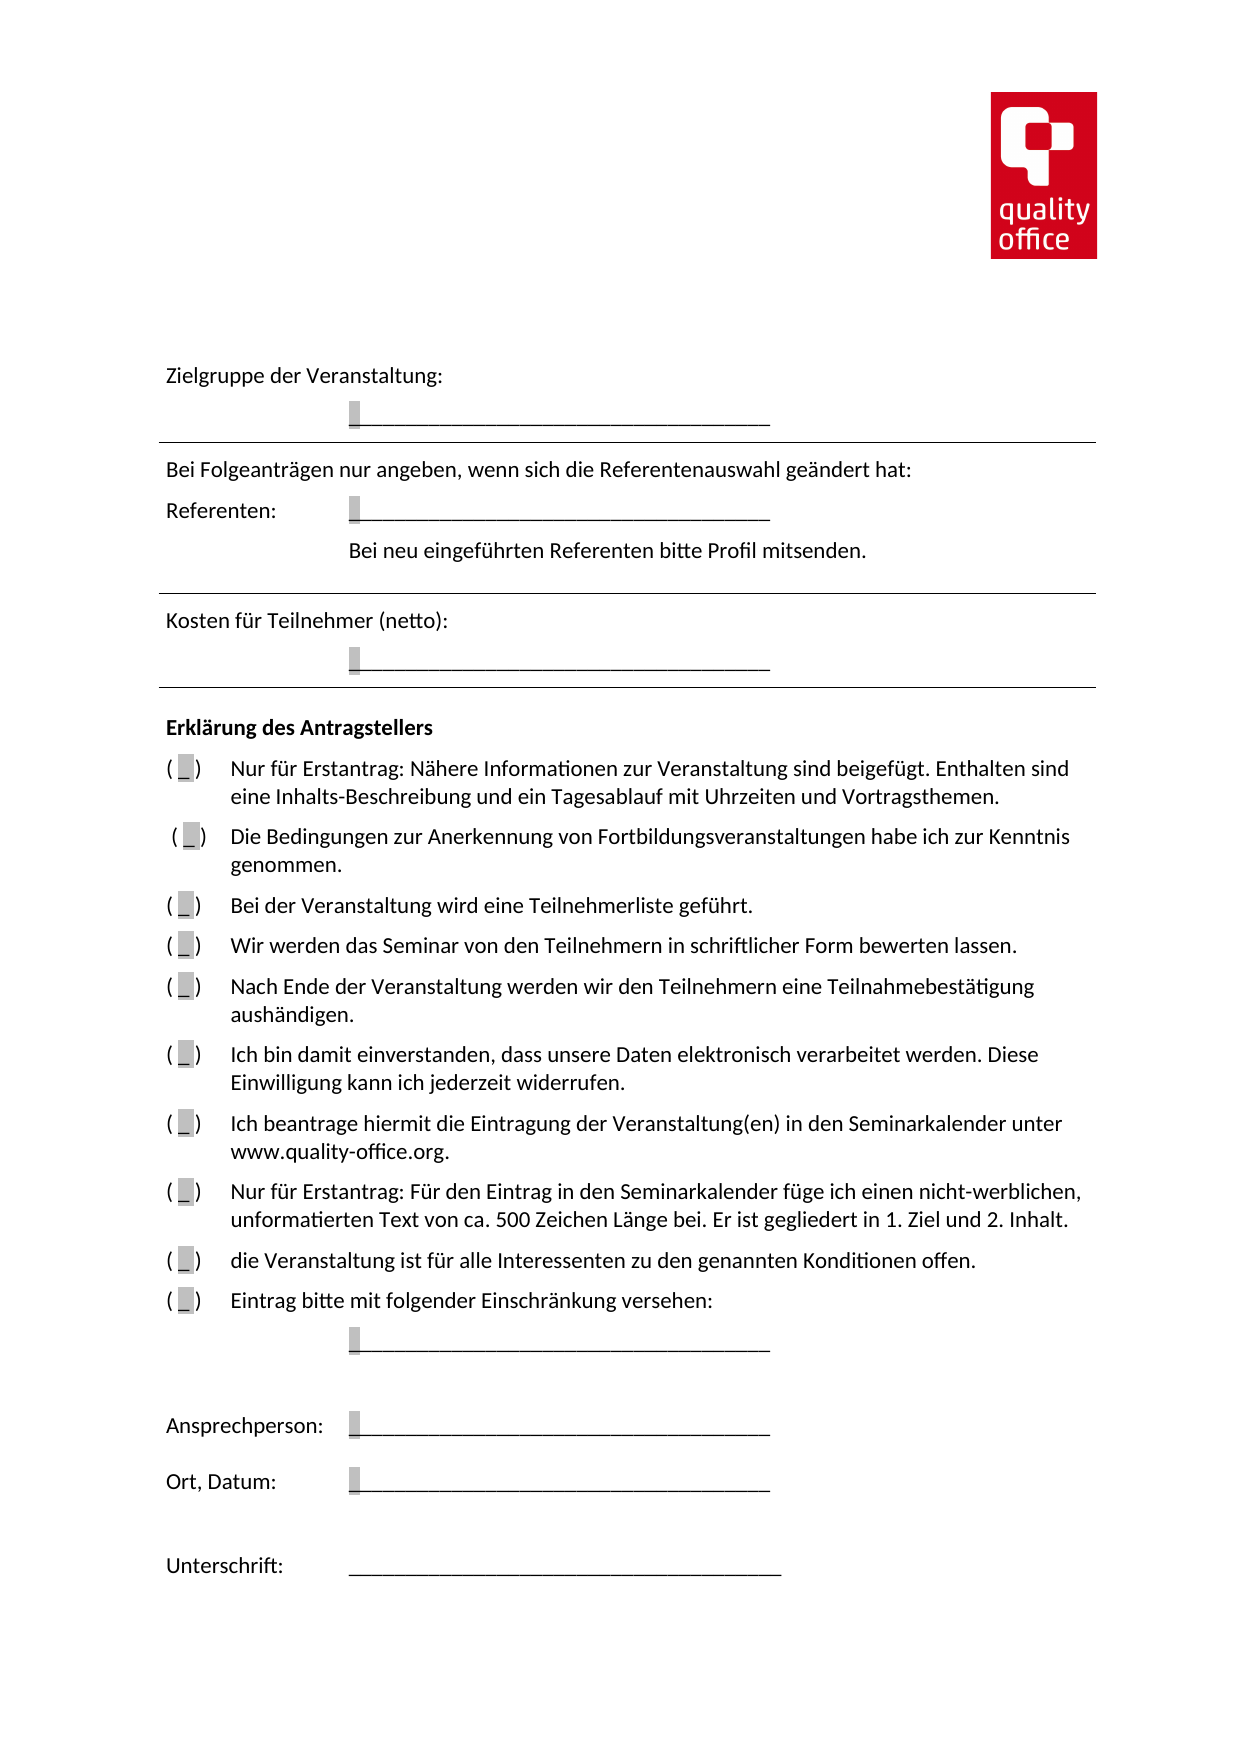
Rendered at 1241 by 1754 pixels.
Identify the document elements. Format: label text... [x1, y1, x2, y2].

table_cell Bei Folgeanträgen nur angeben, wenn sich die Referentenauswahl geändert hat: Referenten: Bei neu eingeführten Referenten bitte Profil mitsenden. [159, 443, 1096, 593]
table_cell Kosten für Teilnehmer (netto): [159, 594, 1096, 687]
picture [990, 92, 1098, 259]
table_header Zielgruppe der Veranstaltung: [159, 349, 1096, 442]
table_cell ( ) Nur für Erstantrag: Nähere Informationen zur Veranstaltung sind beigefügt. Enthalten sind eine Inhalts-Beschreibung und ein Tagesablauf mit Uhrzeiten und Vortragsthemen. ( ) Die Bedingungen zur Anerkennung von Fortbildungsveranstaltungen habe ich zur Kenntnis genommen. ( ) Bei der Veranstaltung wird eine Teilnehmerliste geführt. ( ) Wir werden das Seminar von den Teilnehmern in schriftlicher Form bewerten lassen. ( ) Nach Ende der Veranstaltung werden wir den Teilnehmern eine Teilnahmebestätigung aushändigen. ( ) Ich bin damit einverstanden, dass unsere Daten elektronisch verarbeitet werden. Diese Einwilligung kann ich jederzeit widerrufen. ( ) Ich beantrage hiermit die Eintragung der Veranstaltung(en) in den Seminarkalender unter www.quality-office.org. ( ) Nur für Erstantrag: Für den Eintrag in den Seminarkalender füge ich einen nicht-werblichen, unformatierten Text von ca. 500 Zeichen Länge bei. Er ist gegliedert in 1. Ziel und 2. Inhalt. ( ) die Veranstaltung ist für alle Interessenten zu den genannten Konditionen offen. ( ) Eintrag bitte mit folgender Einschränkung versehen: Ansprechperson: Ort, Datum: Unterschrift: ______________________________________ [159, 741, 1096, 1579]
table_cell Erklärung des Antragstellers [159, 688, 1096, 741]
